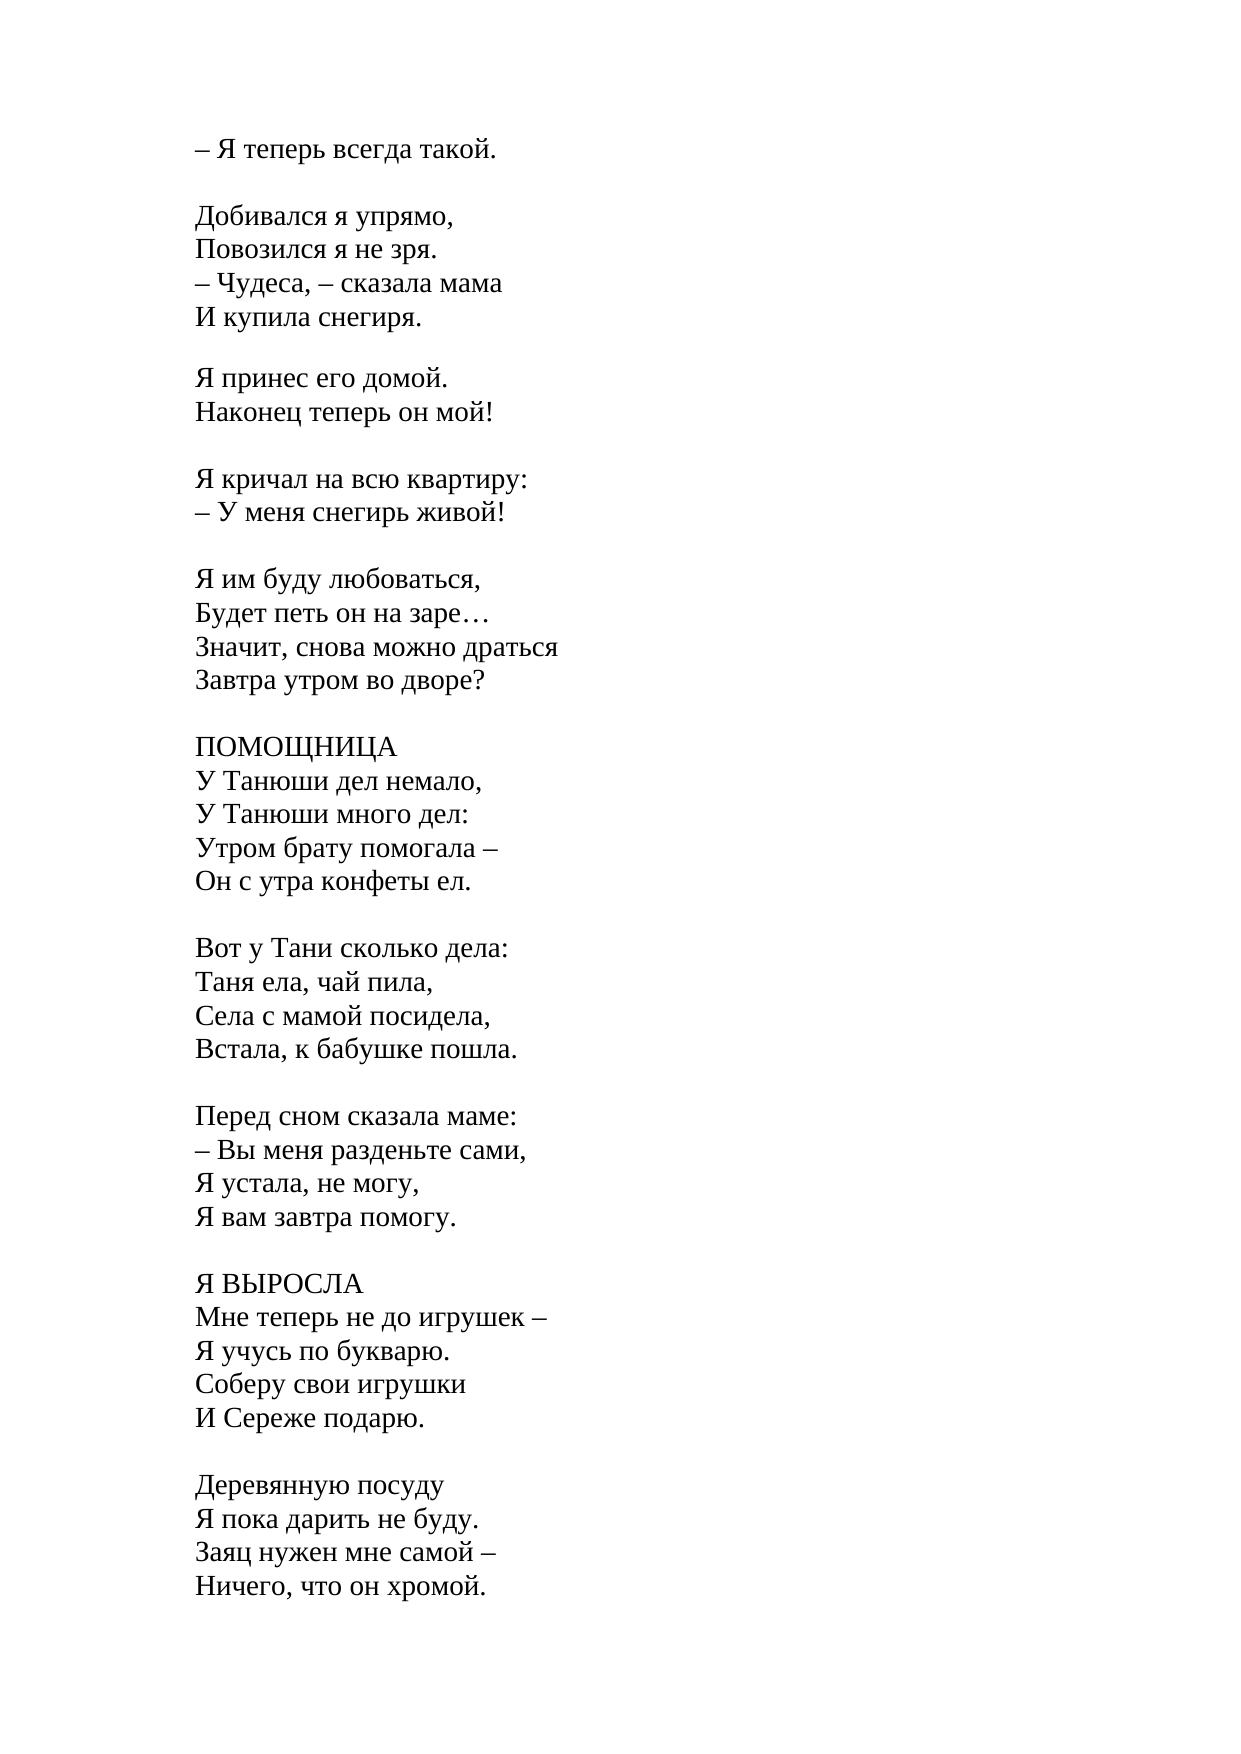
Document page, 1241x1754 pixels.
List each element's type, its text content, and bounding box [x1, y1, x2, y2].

text Таня ела, чай пила, [156, 964, 1181, 998]
text У Танюши дел немало, [156, 763, 1181, 796]
text Он с утра конфеты ел. [156, 863, 1181, 897]
text Встала, к бабушке пошла. [156, 1031, 1181, 1065]
text Я принес его домой. [156, 360, 1181, 394]
text У Танюши много дел: [156, 796, 1181, 830]
text Я вам завтра помогу. [156, 1199, 1181, 1232]
subtitle ПОМОЩНИЦА [156, 729, 1181, 763]
text Мне теперь не до игрушек – [156, 1299, 1181, 1333]
subtitle Я ВЫРОСЛА [156, 1266, 1181, 1299]
text Я учусь по букварю. [156, 1333, 1181, 1367]
text Села с мамой посидела, [156, 998, 1181, 1031]
text Наконец теперь он мой! [156, 394, 1181, 427]
text Утром брату помогала – [156, 830, 1181, 863]
text Будет петь он на заре… [156, 595, 1181, 629]
text Ничего, что он хромой. [156, 1568, 1181, 1601]
text И купила снегиря. [156, 299, 1181, 332]
text – Вы меня разденьте сами, [156, 1132, 1181, 1165]
text Завтра утром во дворе? [156, 662, 1181, 696]
text Я устала, не могу, [156, 1165, 1181, 1199]
text Я кричал на всю квартиру: [156, 461, 1181, 494]
text Вот у Тани сколько дела: [156, 931, 1181, 964]
text Деревянную посуду [156, 1467, 1181, 1501]
text – Чудеса, – сказала мама [156, 265, 1181, 299]
text Соберу свои игрушки [156, 1367, 1181, 1400]
text Добивался я упрямо, [156, 198, 1181, 232]
text – Я теперь всегда такой. [156, 131, 1181, 164]
text Я им буду любоваться, [156, 562, 1181, 595]
text И Сереже подарю. [156, 1400, 1181, 1434]
text Я пока дарить не буду. [156, 1501, 1181, 1534]
text – У меня снегирь живой! [156, 494, 1181, 528]
text Значит, снова можно драться [156, 629, 1181, 662]
text Перед сном сказала маме: [156, 1098, 1181, 1132]
text Повозился я не зря. [156, 232, 1181, 265]
text Заяц нужен мне самой – [156, 1534, 1181, 1568]
